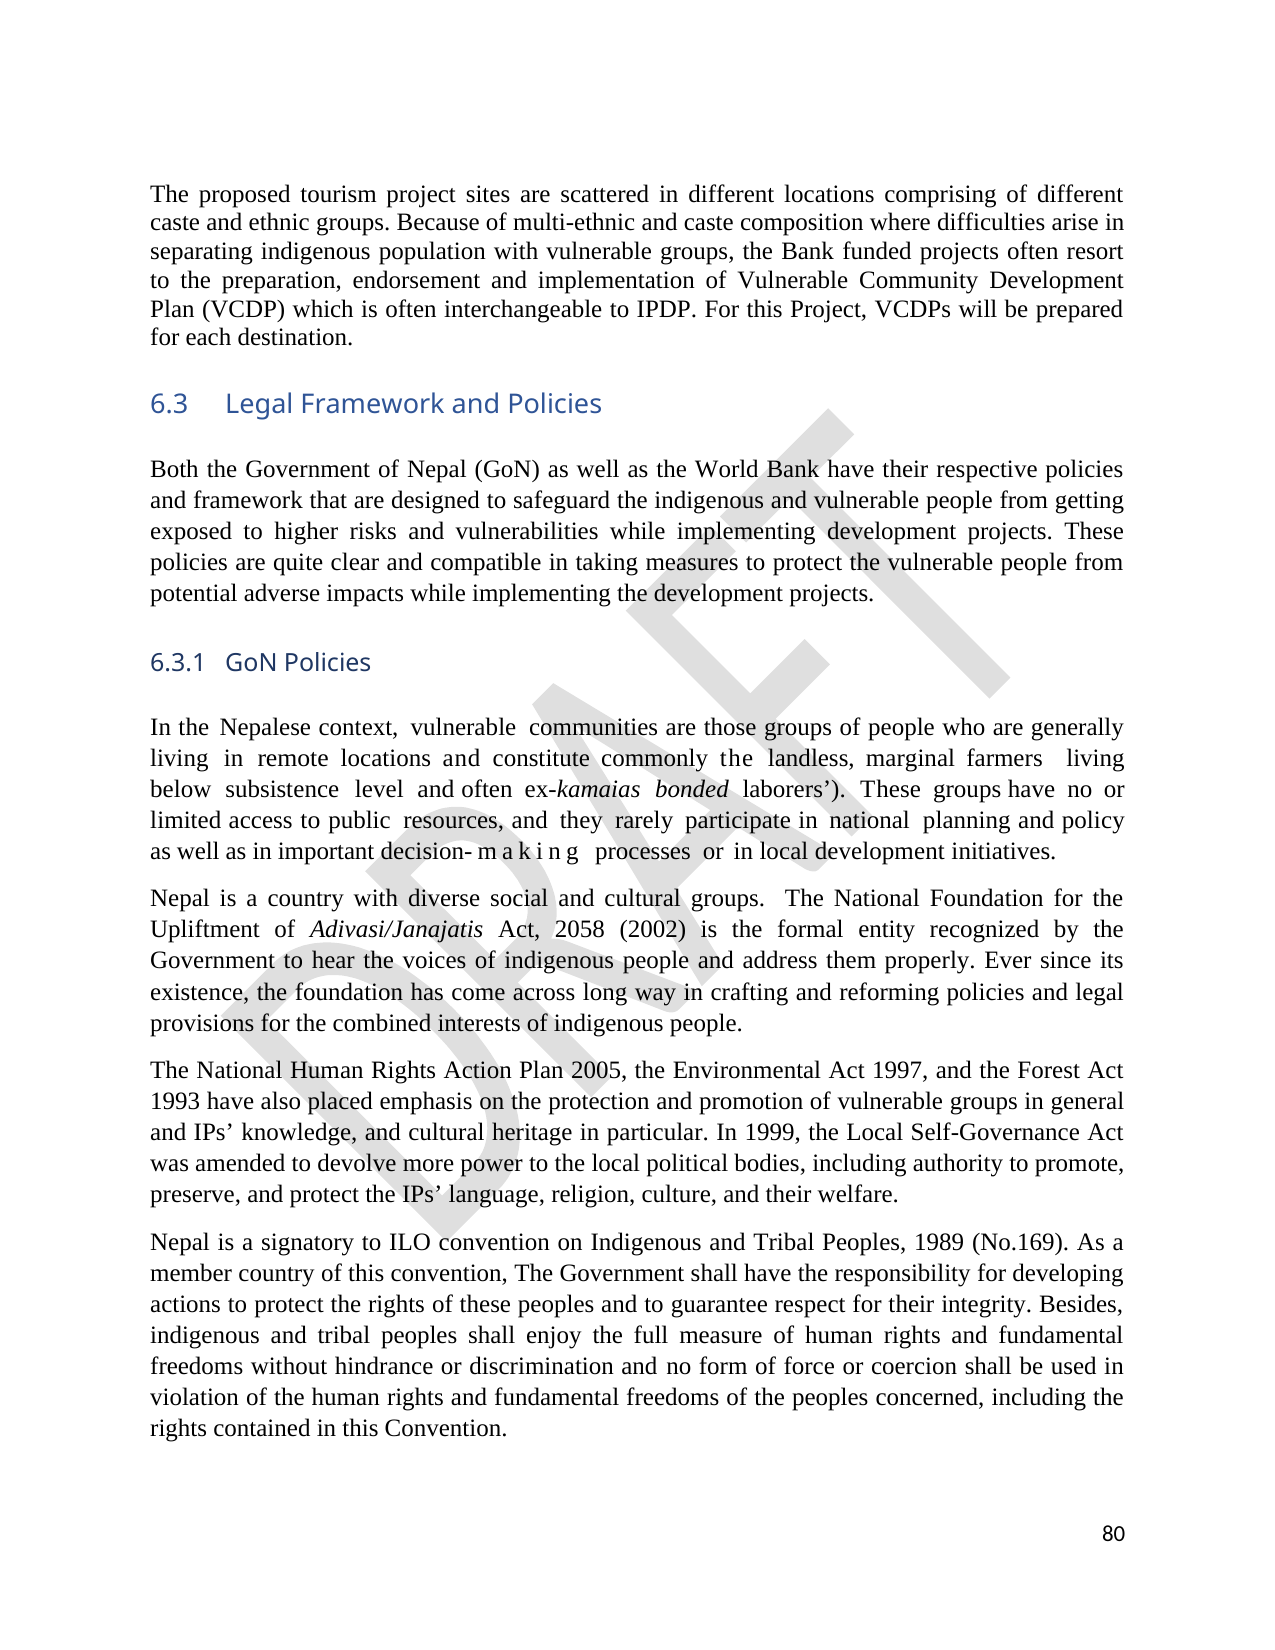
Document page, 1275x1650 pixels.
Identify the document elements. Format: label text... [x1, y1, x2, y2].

subtitle 6.3 Legal Framework and Policies [150, 384, 1125, 421]
text In the Nepalese context, vulnerable communities are those groups of people who are generally living in remote locations and constitute commonly the landless, marginal farmers living below subsistence level and often ex-kamaias bonded laborers’). These groups have no or limited access to public resources, and they rarely participate in national planning and policy as well as in important decision-making processes or in local development initiatives. [150, 712, 1125, 864]
text The proposed tourism project sites are scattered in different locations comprising of different caste and ethnic groups. Because of multi-ethnic and caste composition where difficulties arise in separating indigenous population with vulnerable groups, the Bank funded projects often resort to the preparation, endorsement and implementation of Vulnerable Community Development Plan (VCDP) which is often interchangeable to IPDP. For this Project, VCDPs will be prepared for each destination. [150, 179, 1125, 351]
text The National Human Rights Action Plan 2005, the Environmental Act 1997, and the Forest Act 1993 have also placed emphasis on the protection and promotion of vulnerable groups in general and IPs’ knowledge, and cultural heritage in particular. In 1999, the Local Self-Governance Act was amended to devolve more power to the local political bodies, including authority to promote, preserve, and protect the IPs’ language, religion, culture, and their welfare. [150, 1055, 1125, 1208]
text Both the Government of Nepal (GoN) as well as the World Bank have their respective policies and framework that are designed to safeguard the indigenous and vulnerable people from getting exposed to higher risks and vulnerabilities while implementing development projects. These policies are quite clear and compatible in taking measures to protect the vulnerable people from potential adverse impacts while implementing the development projects. [150, 454, 1125, 607]
subtitle 6.3.1 GoN Policies [150, 644, 1125, 679]
text Nepal is a signatory to ILO convention on Indigenous and Tribal Peoples, 1989 (No.169). As a member country of this convention, The Government shall have the responsibility for developing actions to protect the rights of these peoples and to guarantee respect for their integrity. Besides, indigenous and tribal peoples shall enjoy the full measure of human rights and fundamental freedoms without hindrance or discrimination and no form of force or coercion shall be used in violation of the human rights and fundamental freedoms of the peoples concerned, including the rights contained in this Convention. [150, 1227, 1125, 1442]
text Nepal is a country with diverse social and cultural groups. The National Foundation for the Upliftment of Adivasi/Janajatis Act, 2058 (2002) is the formal entity recognized by the Government to hear the voices of indigenous people and address them properly. Ever since its existence, the foundation has come across long way in crafting and reforming policies and legal provisions for the combined interests of indigenous people. [150, 883, 1125, 1036]
